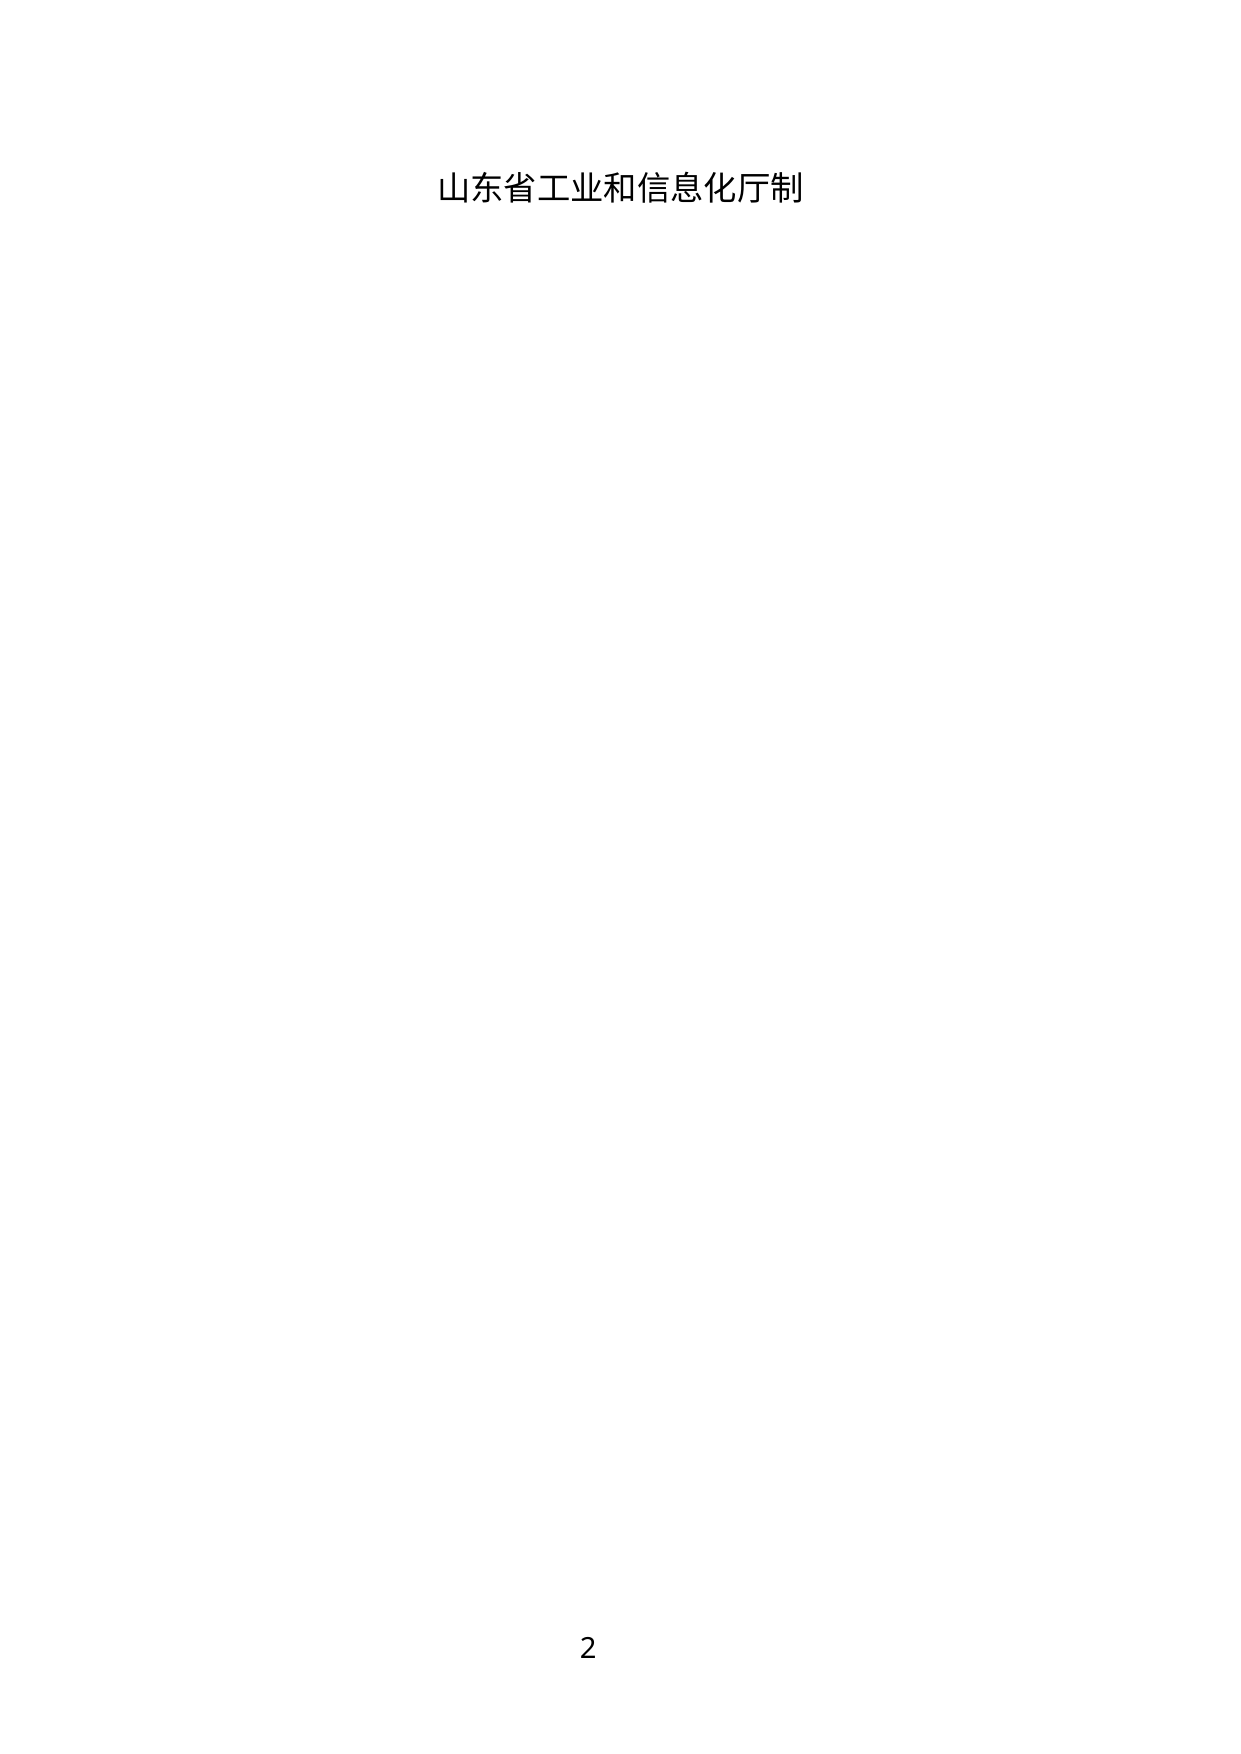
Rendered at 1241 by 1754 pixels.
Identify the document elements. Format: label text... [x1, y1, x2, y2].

text 山东省工业和信息化厅制 [187, 162, 1053, 210]
